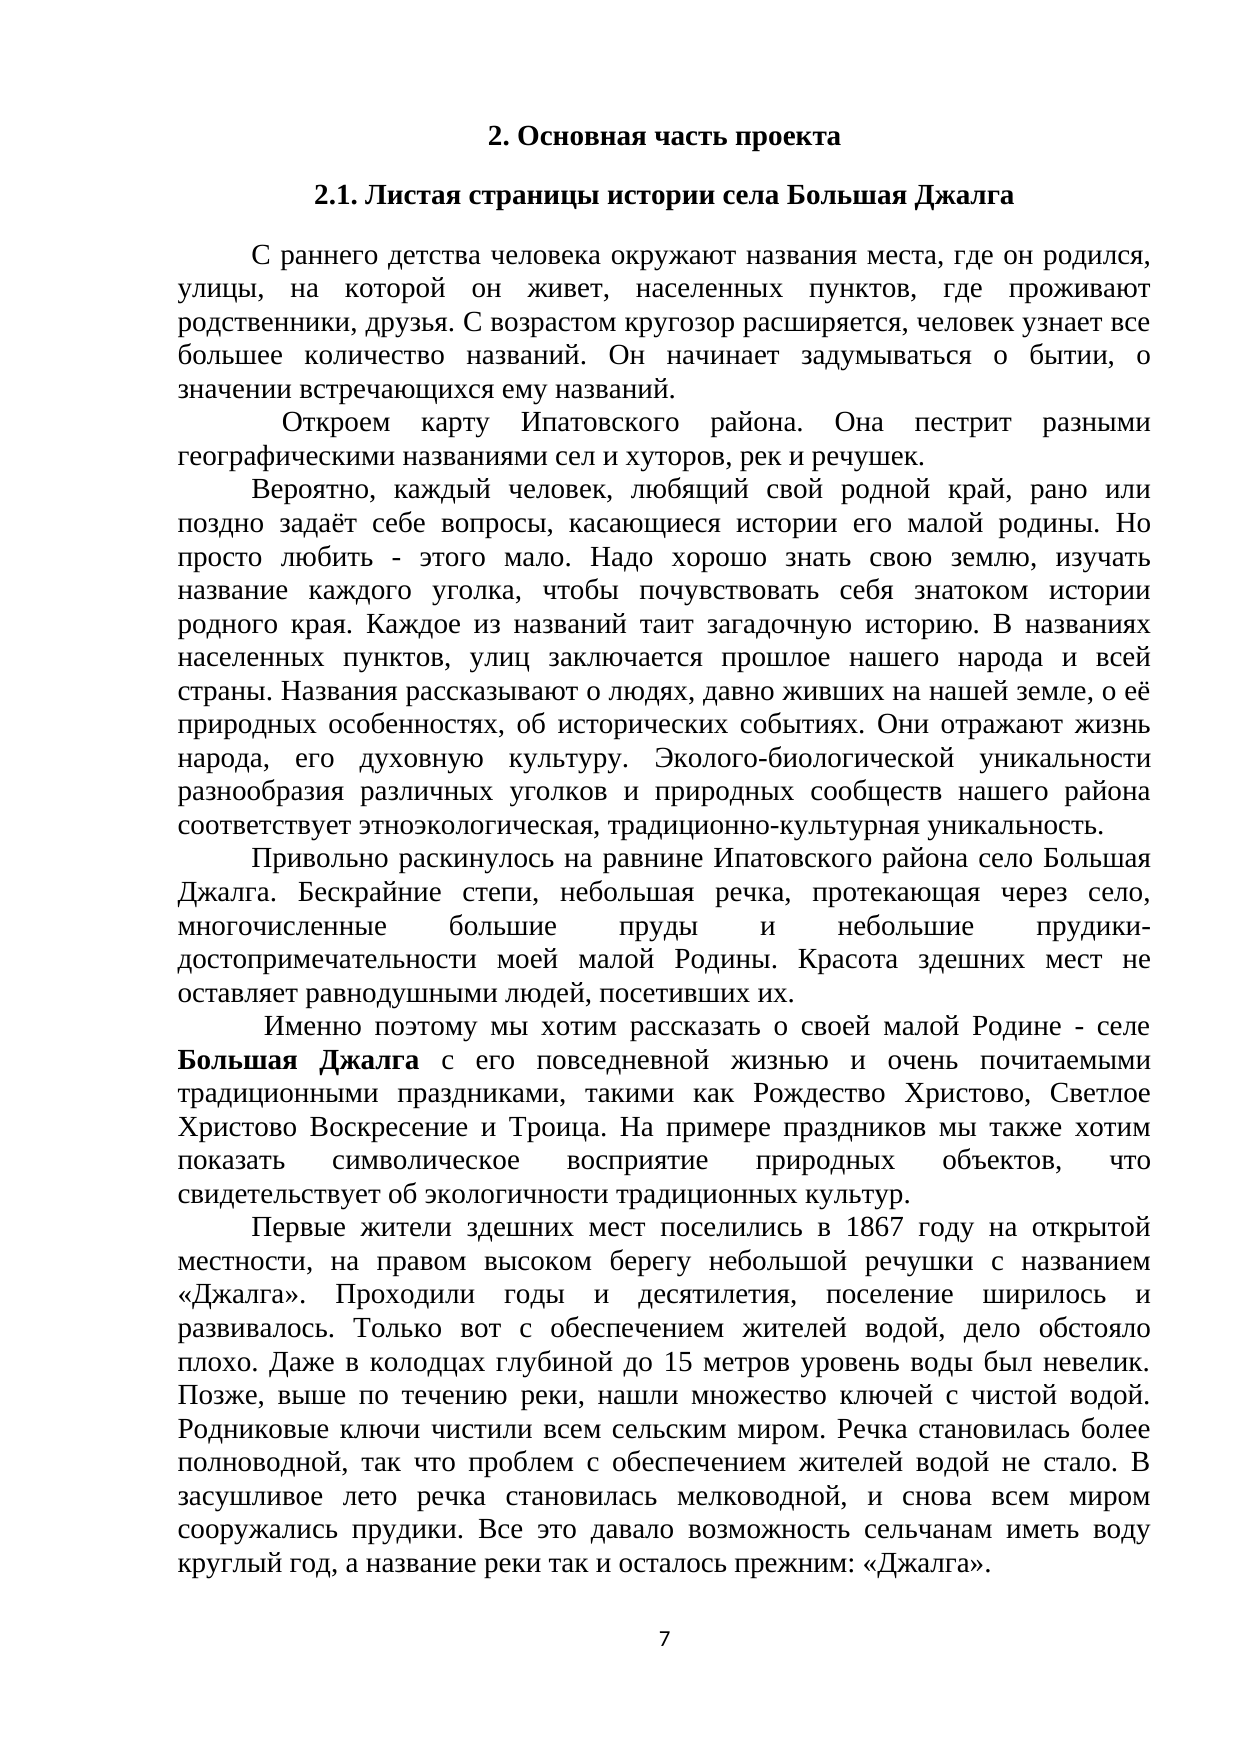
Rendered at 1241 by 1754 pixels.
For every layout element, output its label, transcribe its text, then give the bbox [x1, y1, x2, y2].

text Вероятно, каждый человек, любящий свой родной край, рано или поздно задаёт себе вопросы, касающиеся истории его малой родины. Но просто любить - этого мало. Надо хорошо знать свою землю, изучать название каждого уголка, чтобы почувствовать себя знатоком истории родного края. Каждое из названий таит загадочную историю. В названиях населенных пунктов, улиц заключается прошлое нашего народа и всей страны. Названия рассказывают о людях, давно живших на нашей земле, о её природных особенностях, об исторических событиях. Они отражают жизнь народа, его духовную культуру. Эколого-биологической уникальности разнообразия различных уголков и природных сообществ нашего района соответствует этноэкологическая, традиционно-культурная уникальность. [177, 472, 1152, 841]
text Именно поэтому мы хотим рассказать о своей малой Родине - селе Большая Джалга с его повседневной жизнью и очень почитаемыми традиционными праздниками, такими как Рождество Христово, Светлое Христово Воскресение и Троица. На примере праздников мы также хотим показать символическое восприятие природных объектов, что свидетельствует об экологичности традиционных культур. [177, 1008, 1152, 1209]
text Первые жители здешних мест поселились в 1867 году на открытой местности, на правом высоком берегу небольшой речушки с названием «Джалга». Проходили годы и десятилетия, поселение ширилось и развивалось. Только вот с обеспечением жителей водой, дело обстояло плохо. Даже в колодцах глубиной до 15 метров уровень воды был невелик. Позже, выше по течению реки, нашли множество ключей с чистой водой. Родниковые ключи чистили всем сельским миром. Речка становилась более полноводной, так что проблем с обеспечением жителей водой не стало. В засушливое лето речка становилась мелководной, и снова всем миром сооружались прудики. Все это давало возможность сельчанам иметь воду круглый год, а название реки так и осталось прежним: «Джалга». [177, 1209, 1152, 1578]
text 2.1. Листая страницы истории села Большая Джалга [177, 177, 1152, 211]
text 2. Основная часть проекта [177, 118, 1152, 152]
text Откроем карту Ипатовского района. Она пестрит разными географическими названиями сел и хуторов, рек и речушек. [177, 404, 1152, 472]
text Привольно раскинулось на равнине Ипатовского района село Большая Джалга. Бескрайние степи, небольшая речка, протекающая через село, многочисленные большие пруды и небольшие прудики- достопримечательности моей малой Родины. Красота здешних мест не оставляет равнодушными людей, посетивших их. [177, 841, 1152, 1008]
text С раннего детства человека окружают названия места, где он родился, улицы, на которой он живет, населенных пунктов, где проживают родственники, друзья. С возрастом кругозор расширяется, человек узнает все большее количество названий. Он начинает задумываться о бытии, о значении встречающихся ему названий. [177, 237, 1152, 404]
